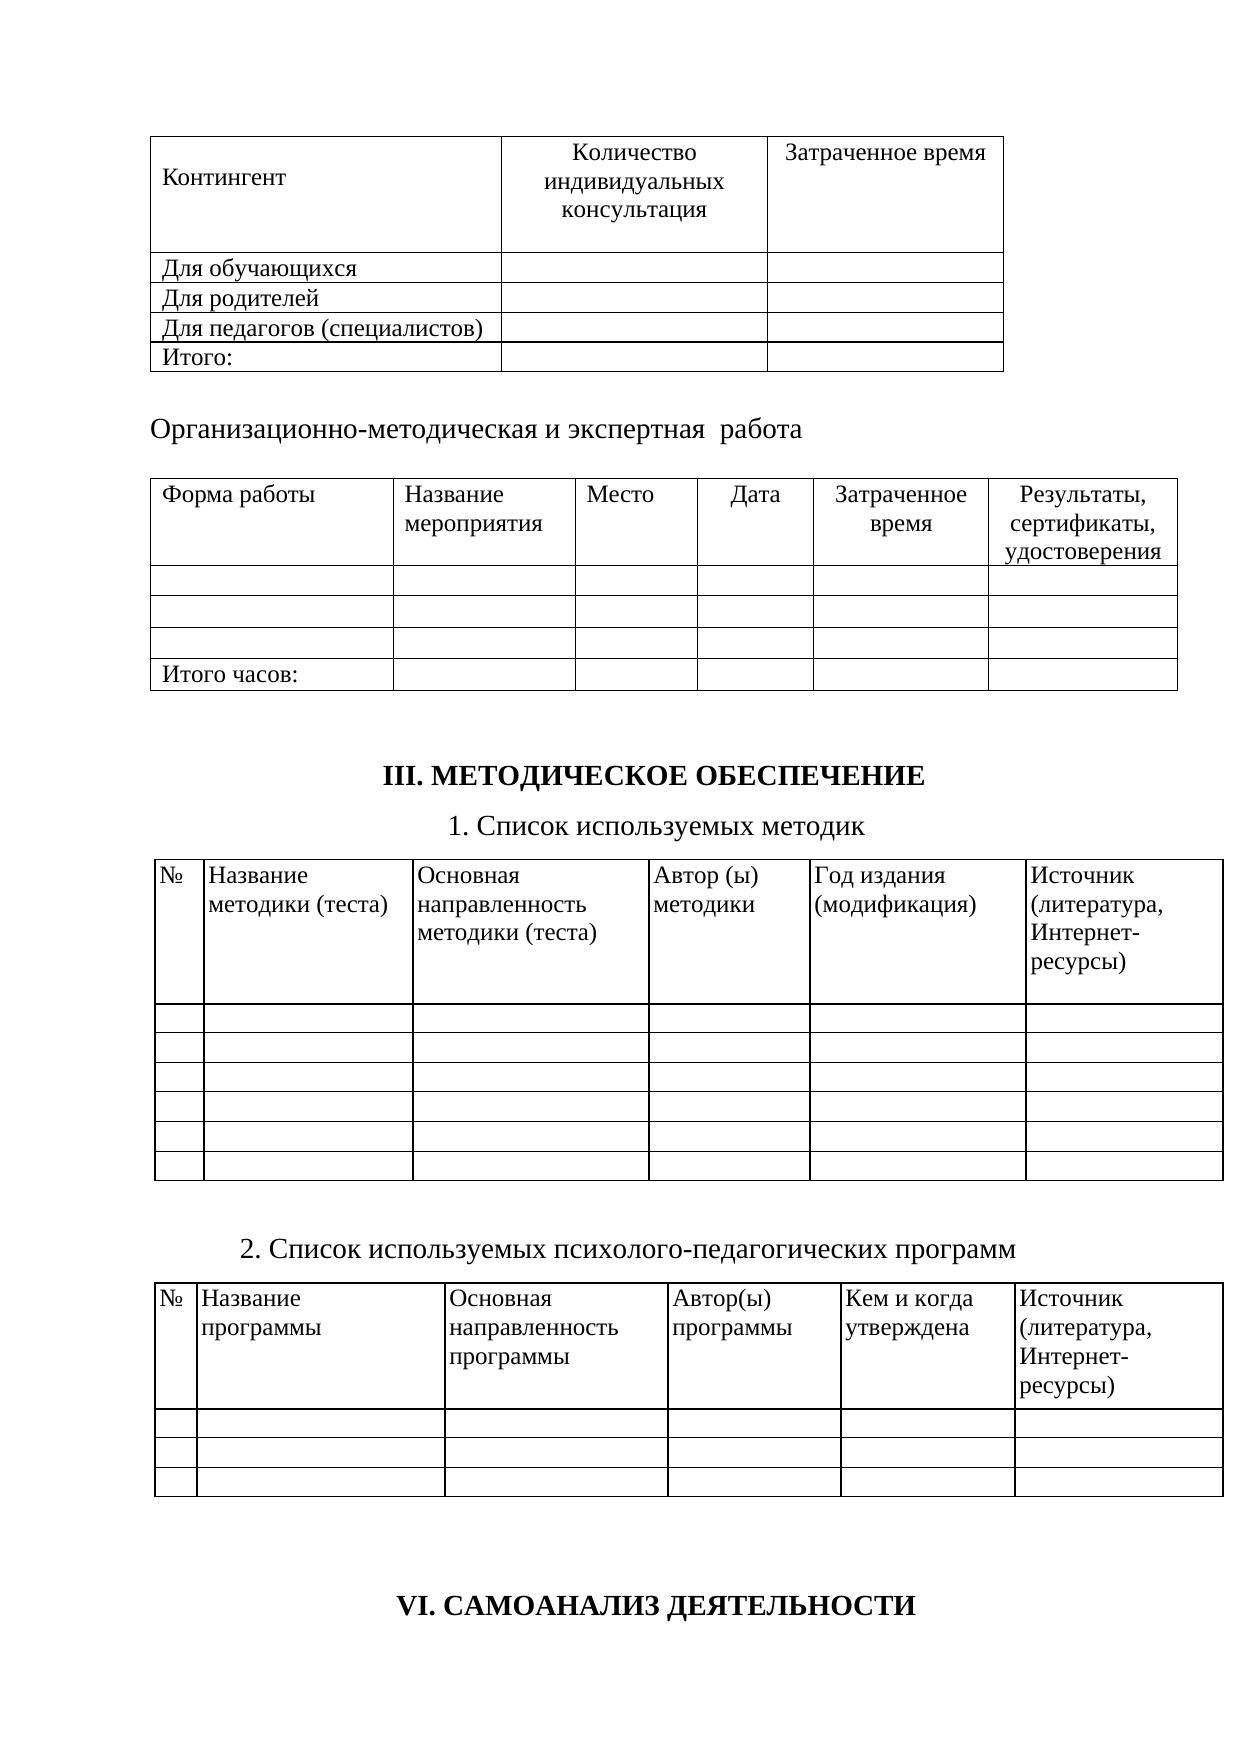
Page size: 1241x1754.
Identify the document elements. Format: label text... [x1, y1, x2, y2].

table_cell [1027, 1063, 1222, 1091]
list Организационно-методическая и экспертная работа [150, 411, 1162, 444]
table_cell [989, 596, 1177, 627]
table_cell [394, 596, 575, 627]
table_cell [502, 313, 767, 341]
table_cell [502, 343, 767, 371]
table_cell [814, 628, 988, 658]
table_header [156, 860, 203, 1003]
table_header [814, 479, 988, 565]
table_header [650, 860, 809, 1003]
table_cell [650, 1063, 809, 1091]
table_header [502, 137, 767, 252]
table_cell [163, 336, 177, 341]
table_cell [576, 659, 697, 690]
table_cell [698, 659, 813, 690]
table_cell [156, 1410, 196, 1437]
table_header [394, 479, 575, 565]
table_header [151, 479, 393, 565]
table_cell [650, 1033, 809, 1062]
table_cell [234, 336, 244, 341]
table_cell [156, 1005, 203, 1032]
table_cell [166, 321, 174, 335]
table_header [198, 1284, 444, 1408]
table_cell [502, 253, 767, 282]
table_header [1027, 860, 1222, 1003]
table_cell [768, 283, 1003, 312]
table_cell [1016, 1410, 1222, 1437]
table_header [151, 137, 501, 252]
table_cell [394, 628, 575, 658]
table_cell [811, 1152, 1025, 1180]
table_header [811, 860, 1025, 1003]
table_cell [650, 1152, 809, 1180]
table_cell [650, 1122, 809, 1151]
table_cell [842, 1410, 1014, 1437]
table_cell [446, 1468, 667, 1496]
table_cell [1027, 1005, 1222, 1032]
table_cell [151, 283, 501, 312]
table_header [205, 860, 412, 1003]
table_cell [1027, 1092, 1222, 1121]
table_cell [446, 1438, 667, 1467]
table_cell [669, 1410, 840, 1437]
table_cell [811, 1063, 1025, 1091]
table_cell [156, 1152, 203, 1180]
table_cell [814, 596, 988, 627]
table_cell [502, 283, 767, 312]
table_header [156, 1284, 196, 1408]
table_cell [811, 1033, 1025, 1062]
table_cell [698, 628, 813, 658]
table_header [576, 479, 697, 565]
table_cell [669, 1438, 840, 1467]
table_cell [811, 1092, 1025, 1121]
text 1. Список используемых методик [150, 808, 1162, 842]
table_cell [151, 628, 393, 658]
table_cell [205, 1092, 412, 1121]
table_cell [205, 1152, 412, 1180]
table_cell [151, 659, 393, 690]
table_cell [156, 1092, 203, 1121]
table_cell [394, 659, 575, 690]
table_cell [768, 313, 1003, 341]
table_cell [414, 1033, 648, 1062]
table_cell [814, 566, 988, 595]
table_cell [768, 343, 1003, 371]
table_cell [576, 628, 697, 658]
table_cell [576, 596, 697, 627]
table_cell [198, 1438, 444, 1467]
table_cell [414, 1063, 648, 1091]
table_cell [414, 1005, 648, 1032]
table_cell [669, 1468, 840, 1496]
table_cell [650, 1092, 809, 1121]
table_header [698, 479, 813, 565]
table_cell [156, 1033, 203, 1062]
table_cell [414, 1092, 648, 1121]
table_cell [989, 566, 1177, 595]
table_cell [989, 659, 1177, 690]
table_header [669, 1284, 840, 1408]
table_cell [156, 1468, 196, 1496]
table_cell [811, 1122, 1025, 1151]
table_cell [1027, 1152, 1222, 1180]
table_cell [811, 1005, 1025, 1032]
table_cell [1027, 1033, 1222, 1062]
text 2. Список используемых психолого-педагогических программ [150, 1232, 1106, 1265]
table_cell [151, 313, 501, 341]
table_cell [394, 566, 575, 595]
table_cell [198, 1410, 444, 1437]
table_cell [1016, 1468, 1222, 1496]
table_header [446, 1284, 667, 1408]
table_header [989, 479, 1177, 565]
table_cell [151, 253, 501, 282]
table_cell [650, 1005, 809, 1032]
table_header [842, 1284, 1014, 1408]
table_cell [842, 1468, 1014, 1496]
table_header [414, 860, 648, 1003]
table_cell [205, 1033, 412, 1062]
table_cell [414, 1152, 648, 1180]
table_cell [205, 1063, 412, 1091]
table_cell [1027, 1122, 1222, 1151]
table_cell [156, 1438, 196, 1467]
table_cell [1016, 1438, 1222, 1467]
text VI. САМОАНАЛИЗ ДЕЯТЕЛЬНОСТИ [150, 1588, 1162, 1622]
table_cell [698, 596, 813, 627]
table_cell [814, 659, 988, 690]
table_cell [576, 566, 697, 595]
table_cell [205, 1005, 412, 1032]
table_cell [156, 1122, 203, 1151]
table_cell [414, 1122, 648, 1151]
text III. МЕТОДИЧЕСКОЕ ОБЕСПЕЧЕНИЕ [150, 758, 1158, 791]
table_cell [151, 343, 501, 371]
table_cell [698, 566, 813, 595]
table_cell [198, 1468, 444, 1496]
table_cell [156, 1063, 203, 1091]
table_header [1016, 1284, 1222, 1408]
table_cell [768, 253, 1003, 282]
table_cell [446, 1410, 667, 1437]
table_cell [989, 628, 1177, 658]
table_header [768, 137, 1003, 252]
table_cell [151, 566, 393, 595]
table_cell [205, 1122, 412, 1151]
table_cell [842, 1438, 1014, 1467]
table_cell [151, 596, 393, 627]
